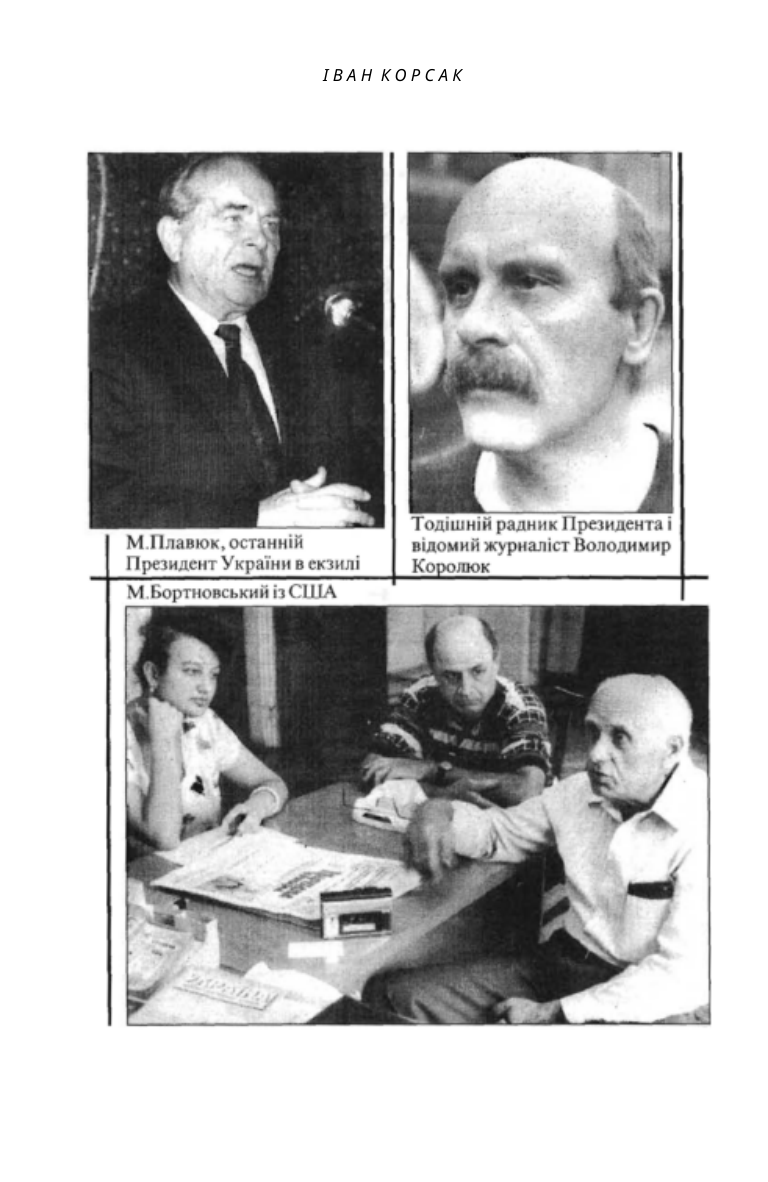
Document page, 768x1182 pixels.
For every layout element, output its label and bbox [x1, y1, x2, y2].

picture [77, 134, 712, 1042]
